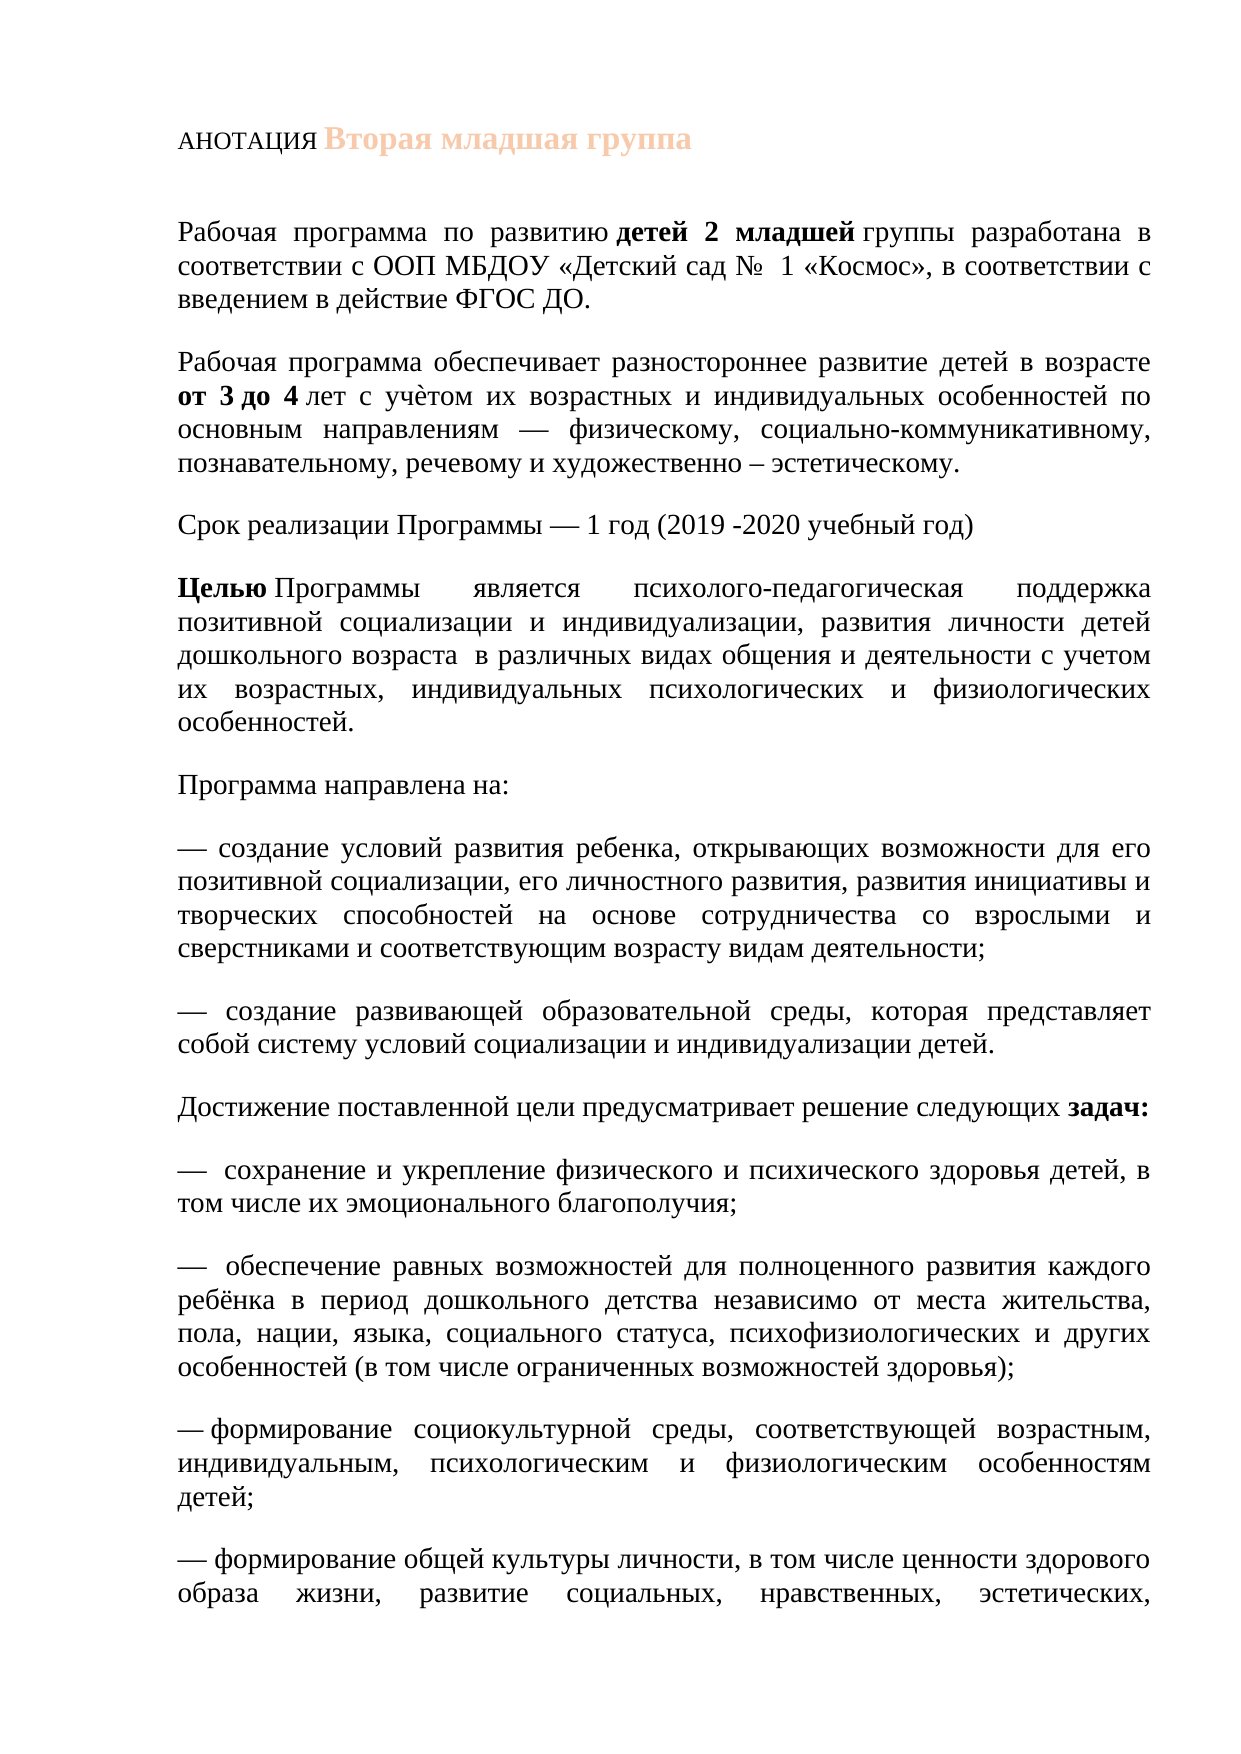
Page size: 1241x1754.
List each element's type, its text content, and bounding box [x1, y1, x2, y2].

text Целью Программы является психолого-педагогическая поддержка позитивной социализации и индивидуализации, развития личности детей дошкольного возраста в различных видах общения и деятельности с учетом их возрастных, индивидуальных психологических и физиологических особенностей. [177, 570, 1152, 738]
text Рабочая программа обеспечивает разностороннее развитие детей в возрасте от 3 до 4 лет с учѐтом их возрастных и индивидуальных особенностей по основным направлениям — физическому, социально-коммуникативному, познавательному, речевому и художественно – эстетическому. [177, 344, 1152, 478]
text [177, 1541, 1152, 1608]
text — формирование социокультурной среды, соответствующей возрастным, индивидуальным, психологическим и физиологическим особенностям детей; [177, 1412, 1152, 1512]
text АНОТАЦИЯ Вторая младшая группа [177, 118, 1152, 156]
text Рабочая программа по развитию детей 2 младшей группы разработана в соответствии с ООП МБДОУ «Детский сад № 1 «Космос», в соответствии с введением в действие ФГОС ДО. [177, 214, 1152, 315]
text Программа направлена на: [177, 767, 1152, 801]
text — обеспечение равных возможностей для полноценного развития каждого ребёнка в период дошкольного детства независимо от места жительства, пола, нации, языка, социального статуса, психофизиологических и других особенностей (в том числе ограниченных возможностей здоровья); [177, 1248, 1152, 1382]
text Срок реализации Программы — 1 год (2019 -2020 учебный год) [177, 507, 1152, 541]
text — создание условий развития ребенка, открывающих возможности для его позитивной социализации, его личностного развития, развития инициативы и творческих способностей на основе сотрудничества со взрослыми и сверстниками и соответствующим возрасту видам деятельности; [177, 830, 1152, 964]
text Достижение поставленной цели предусматривает решение следующих задач: [177, 1089, 1152, 1123]
text — сохранение и укрепление физического и психического здоровья детей, в том числе их эмоционального благополучия; [177, 1152, 1152, 1219]
text — создание развивающей образовательной среды, которая представляет собой систему условий социализации и индивидуализации детей. [177, 993, 1152, 1060]
